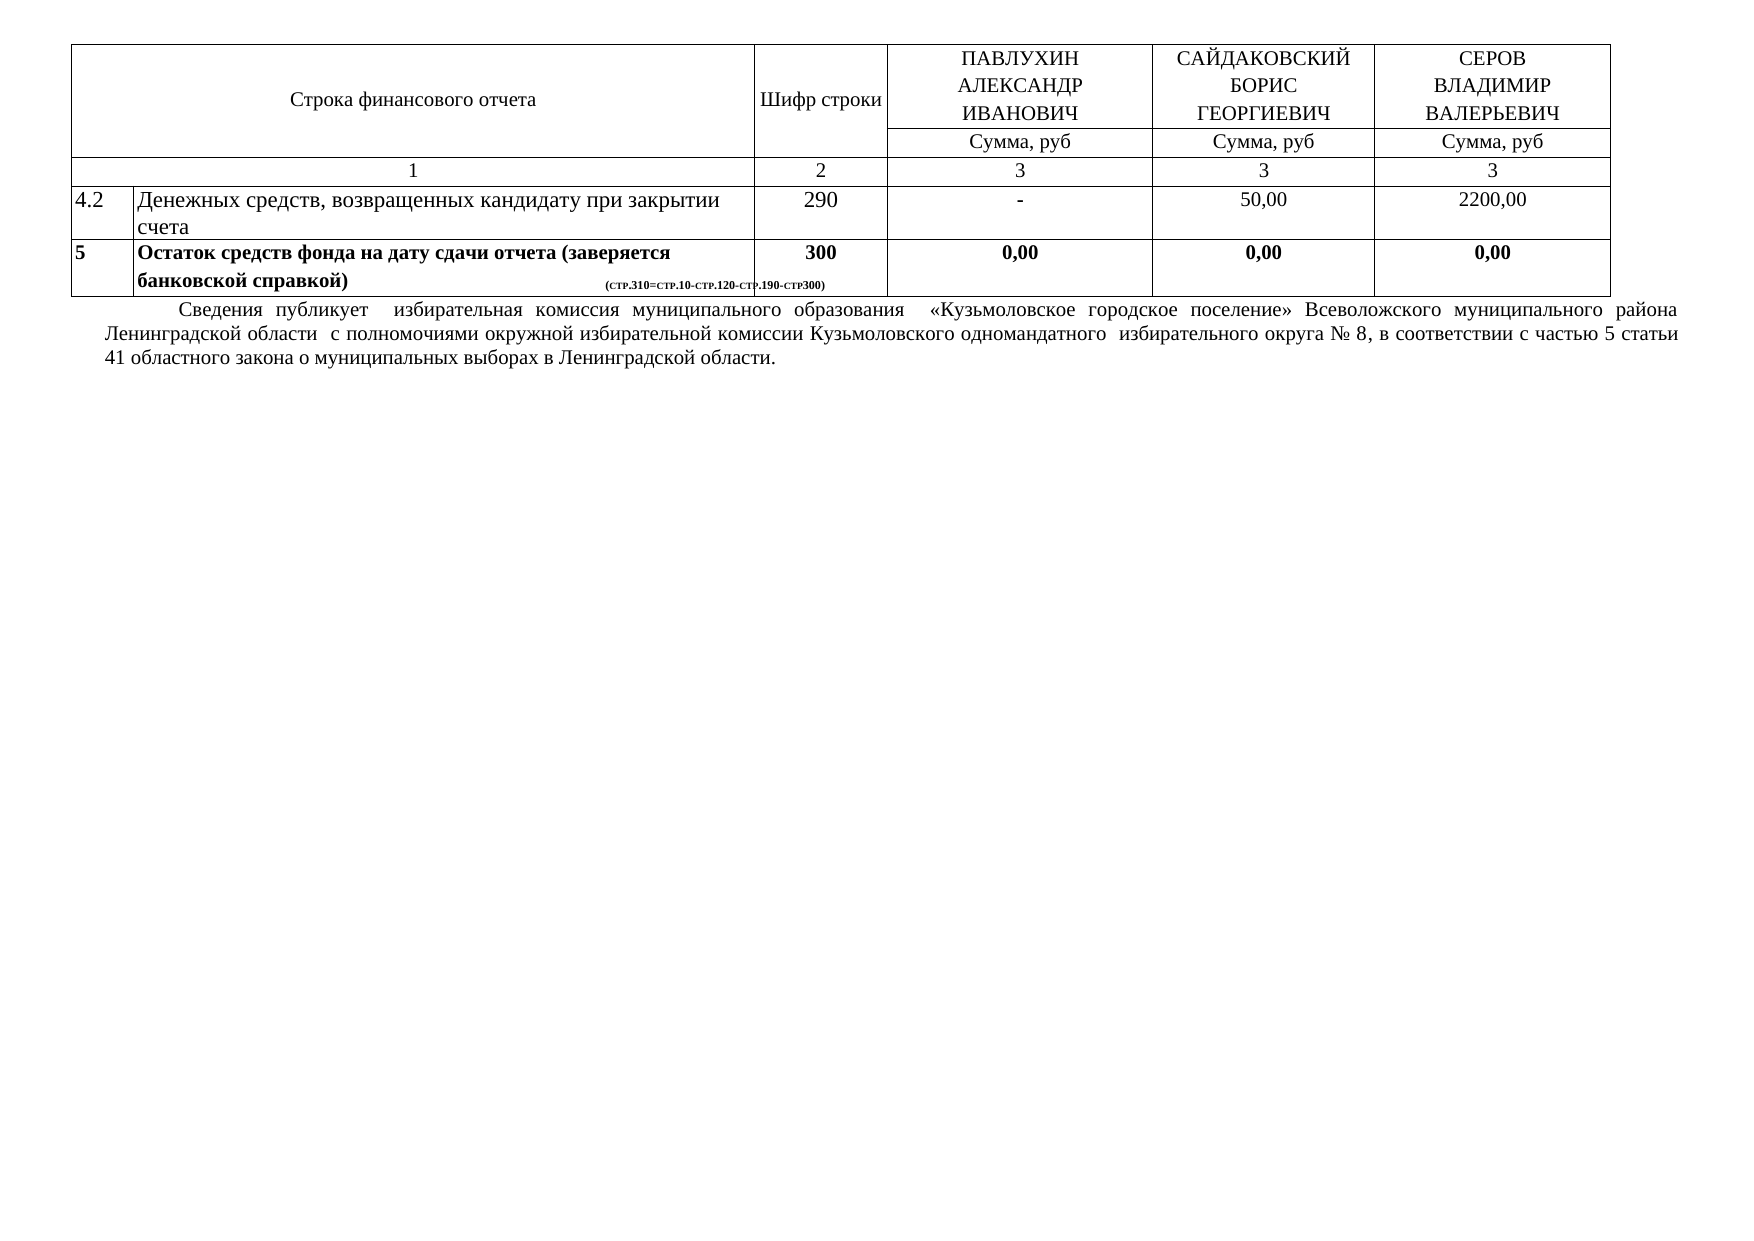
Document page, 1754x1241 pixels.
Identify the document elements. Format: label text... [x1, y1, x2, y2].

table_header ПАВЛУХИН АЛЕКСАНДР ИВАНОВИЧ [888, 45, 1152, 128]
table_cell 290 [755, 187, 887, 239]
table_cell 3 [1375, 158, 1610, 186]
table_header Шифр строки [755, 45, 887, 157]
table_cell 300 [755, 240, 887, 296]
table_cell 0,00 [888, 240, 1152, 296]
table_cell Денежных средств, возвращенных кандидату при закрытии счета [134, 187, 754, 239]
table_header СЕРОВ ВЛАДИМИР ВАЛЕРЬЕВИЧ [1375, 45, 1610, 128]
table_cell 3 [1153, 158, 1374, 186]
table_cell 1 [72, 158, 754, 186]
table_cell 0,00 [1153, 240, 1374, 296]
table_cell Сумма, руб [1375, 129, 1610, 157]
table_cell 0,00 [1375, 240, 1610, 296]
table_header САЙДАКОВСКИЙ БОРИС ГЕОРГИЕВИЧ [1153, 45, 1374, 128]
table_cell 5 [72, 240, 133, 296]
text Сведения публикует избирательная комиссия муниципального образования «Кузьмоловское городское поселение» Всеволожского муниципального района Ленинградской области с полномочиями окружной избирательной комиссии Кузьмоловского одномандатного избирательного округа № 8, в соответствии с частью 5 статьи 41 областного закона о муниципальных выборах в Ленинградской области. [104, 297, 1679, 369]
table_cell 3 [888, 158, 1152, 186]
table_cell 4.2 [72, 187, 133, 239]
table_cell 2200,00 [1375, 187, 1610, 239]
table_cell 50,00 [1153, 187, 1374, 239]
table_cell Сумма, руб [1153, 129, 1374, 157]
table_cell Остаток средств фонда на дату сдачи отчета (заверяется банковской справкой) (стр.310=стр.10-стр.120-стр.190-стр300) [134, 240, 754, 296]
table_cell Сумма, руб [888, 129, 1152, 157]
table_cell - [888, 187, 1152, 239]
table_cell 2 [755, 158, 887, 186]
table_header Строка финансового отчета [72, 45, 754, 157]
